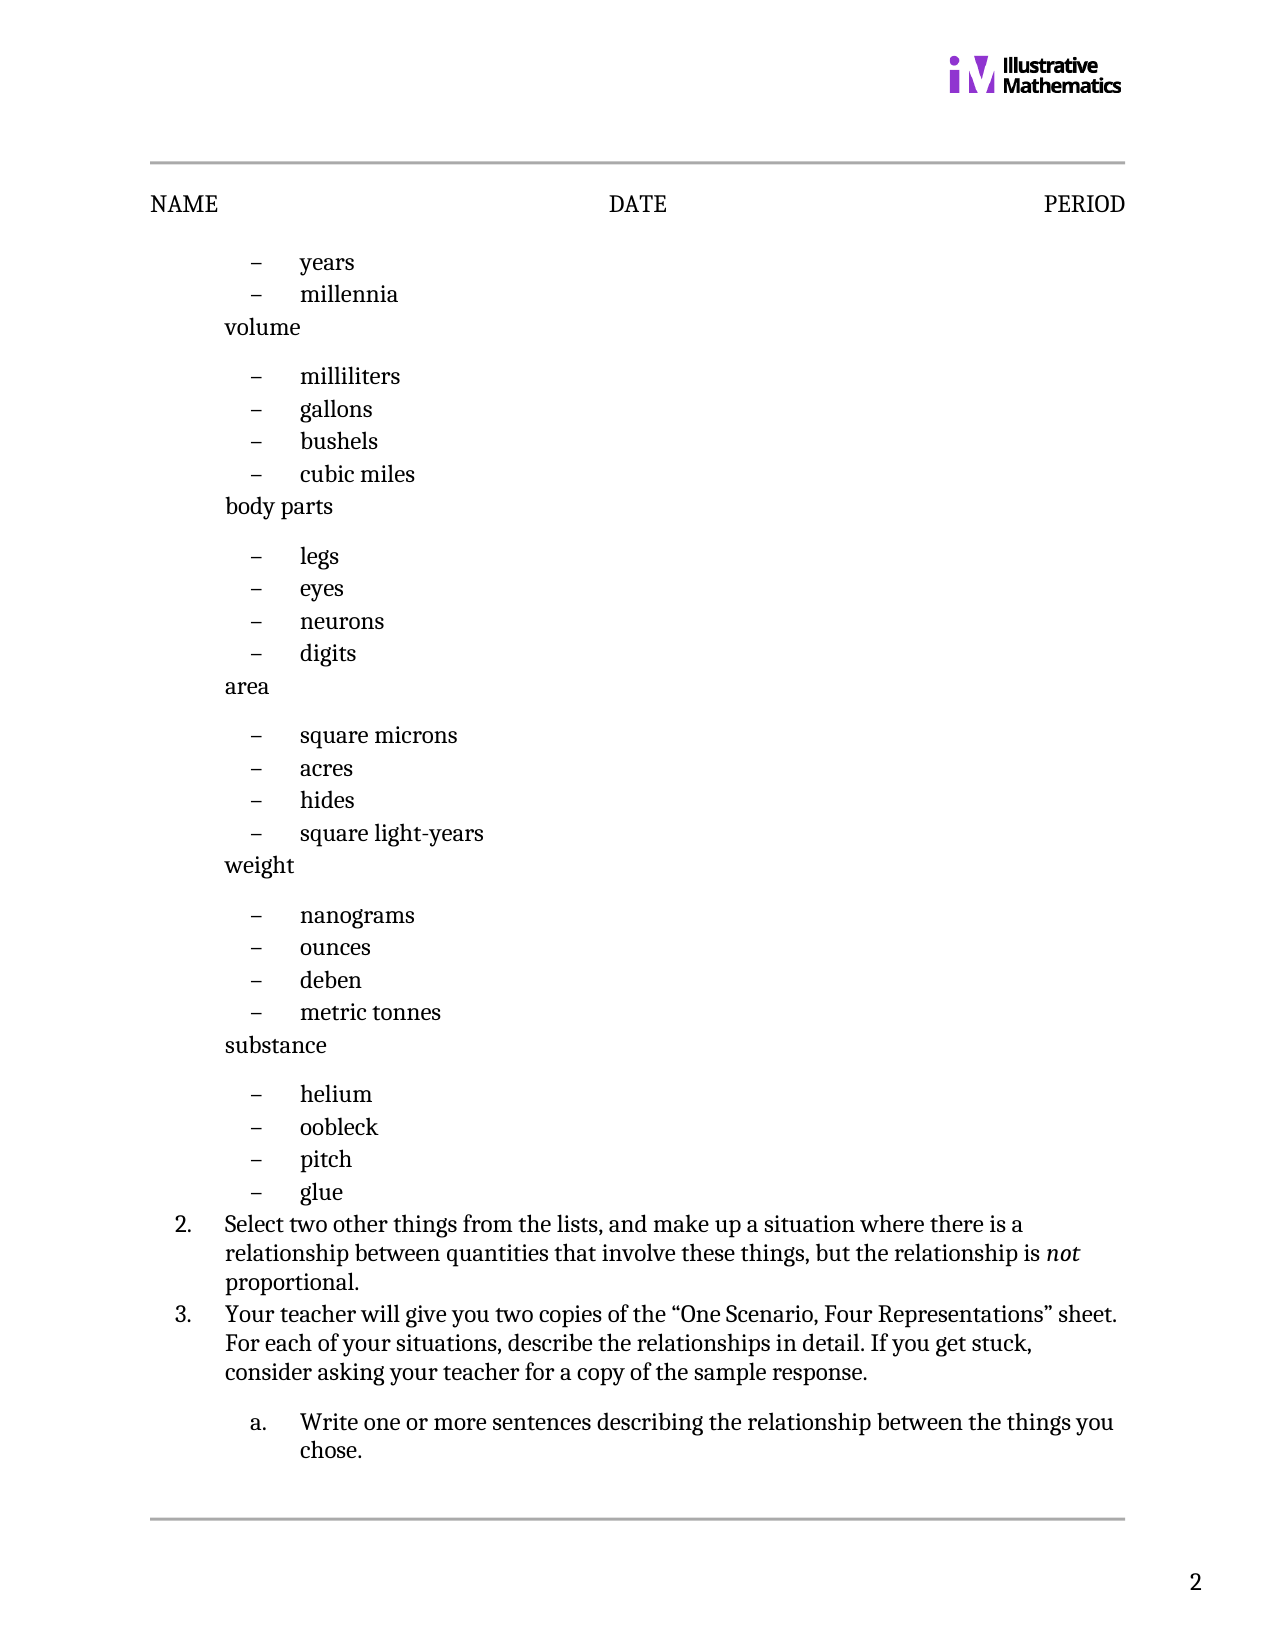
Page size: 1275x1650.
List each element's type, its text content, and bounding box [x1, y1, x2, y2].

list helium [250, 1080, 1125, 1109]
list square microns [250, 721, 1125, 750]
list neurons [250, 607, 1125, 635]
list area [175, 672, 1125, 700]
list acres [250, 754, 1125, 782]
list glue [250, 1178, 1125, 1207]
list eyes [250, 574, 1125, 603]
list oobleck [250, 1113, 1125, 1142]
list hides [250, 786, 1125, 815]
list Your teacher will give you two copies of the “One Scenario, Four Representations” sheet. For each of your situations, describe the relationships in detail. If you get stuck, consider asking your teacher for a copy of the sample response. [175, 1300, 1125, 1387]
list pitch [250, 1145, 1125, 1174]
list bushels [250, 427, 1125, 456]
list deben [250, 966, 1125, 994]
list Select two other things from the lists, and make up a situation where there is a relationship between quantities that involve these things, but the relationship is not proportional. [175, 1210, 1125, 1297]
picture [949, 55, 1121, 93]
list years [250, 247, 1125, 276]
list substance [175, 1031, 1125, 1059]
list metric tonnes [250, 998, 1125, 1027]
list body parts [175, 492, 1125, 521]
list square light-years [250, 819, 1125, 847]
list millennia [250, 280, 1125, 309]
list gallons [250, 394, 1125, 423]
list weight [175, 851, 1125, 880]
list legs [250, 542, 1125, 570]
list milliliters [250, 362, 1125, 391]
list cubic miles [250, 459, 1125, 488]
list ounces [250, 933, 1125, 962]
list Write one or more sentences describing the relationship between the things you chose. [250, 1407, 1125, 1465]
list volume [175, 312, 1125, 341]
list digits [250, 639, 1125, 668]
list nanograms [250, 901, 1125, 929]
